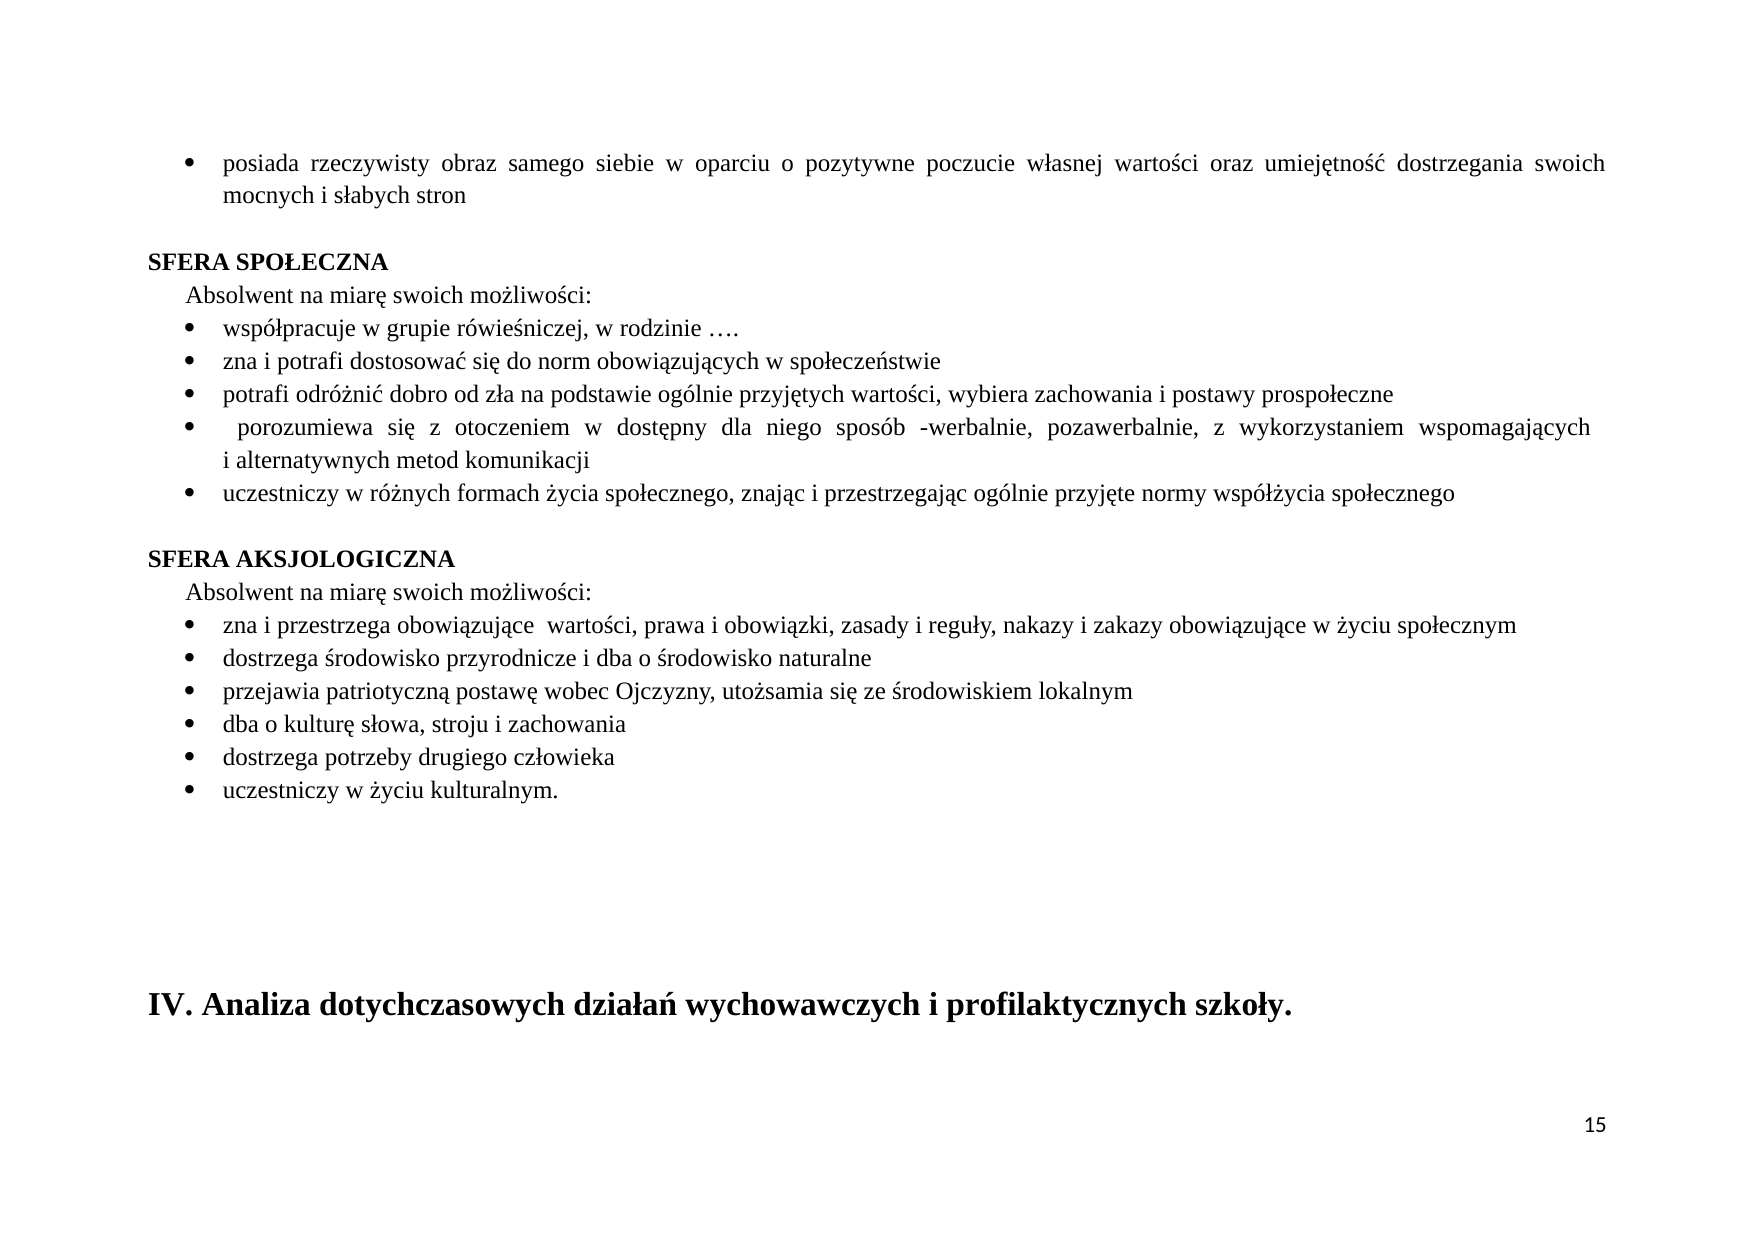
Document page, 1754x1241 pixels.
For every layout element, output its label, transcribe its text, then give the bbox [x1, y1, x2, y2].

list uczestniczy w różnych formach życia społecznego, znając i przestrzegając ogólnie przyjęte normy współżycia społecznego [185, 478, 1606, 507]
text SFERA SPOŁECZNA [148, 247, 1606, 275]
list zna i przestrzega obowiązujące wartości, prawa i obowiązki, zasady i reguły, nakazy i zakazy obowiązujące w życiu społecznym [185, 610, 1606, 639]
list współpracuje w grupie rówieśniczej, w rodzinie …. [185, 313, 1606, 341]
list dba o kulturę słowa, stroju i zachowania [185, 709, 1606, 738]
list zna i potrafi dostosować się do norm obowiązujących w społeczeństwie [185, 346, 1606, 374]
list posiada rzeczywisty obraz samego siebie w oparciu o pozytywne poczucie własnej wartości oraz umiejętność dostrzegania swoich mocnych i słabych stron [185, 148, 1606, 209]
list dostrzega środowisko przyrodnicze i dba o środowisko naturalne [185, 643, 1606, 672]
text Absolwent na miarę swoich możliwości: [148, 280, 1606, 308]
list dostrzega potrzeby drugiego człowieka [185, 742, 1606, 771]
text SFERA AKSJOLOGICZNA [148, 544, 1606, 573]
list przejawia patriotyczną postawę wobec Ojczyzny, utożsamia się ze środowiskiem lokalnym [185, 676, 1606, 705]
list potrafi odróżnić dobro od zła na podstawie ogólnie przyjętych wartości, wybiera zachowania i postawy prospołeczne [185, 379, 1606, 407]
list uczestniczy w życiu kulturalnym. [185, 775, 1606, 804]
text IV. Analiza dotychczasowych działań wychowawczych i profilaktycznych szkoły. [148, 984, 1606, 1023]
list porozumiewa się z otoczeniem w dostępny dla niego sposób -werbalnie, pozawerbalnie, z wykorzystaniem wspomagających i alternatywnych metod komunikacji [185, 412, 1606, 473]
text Absolwent na miarę swoich możliwości: [148, 577, 1606, 606]
